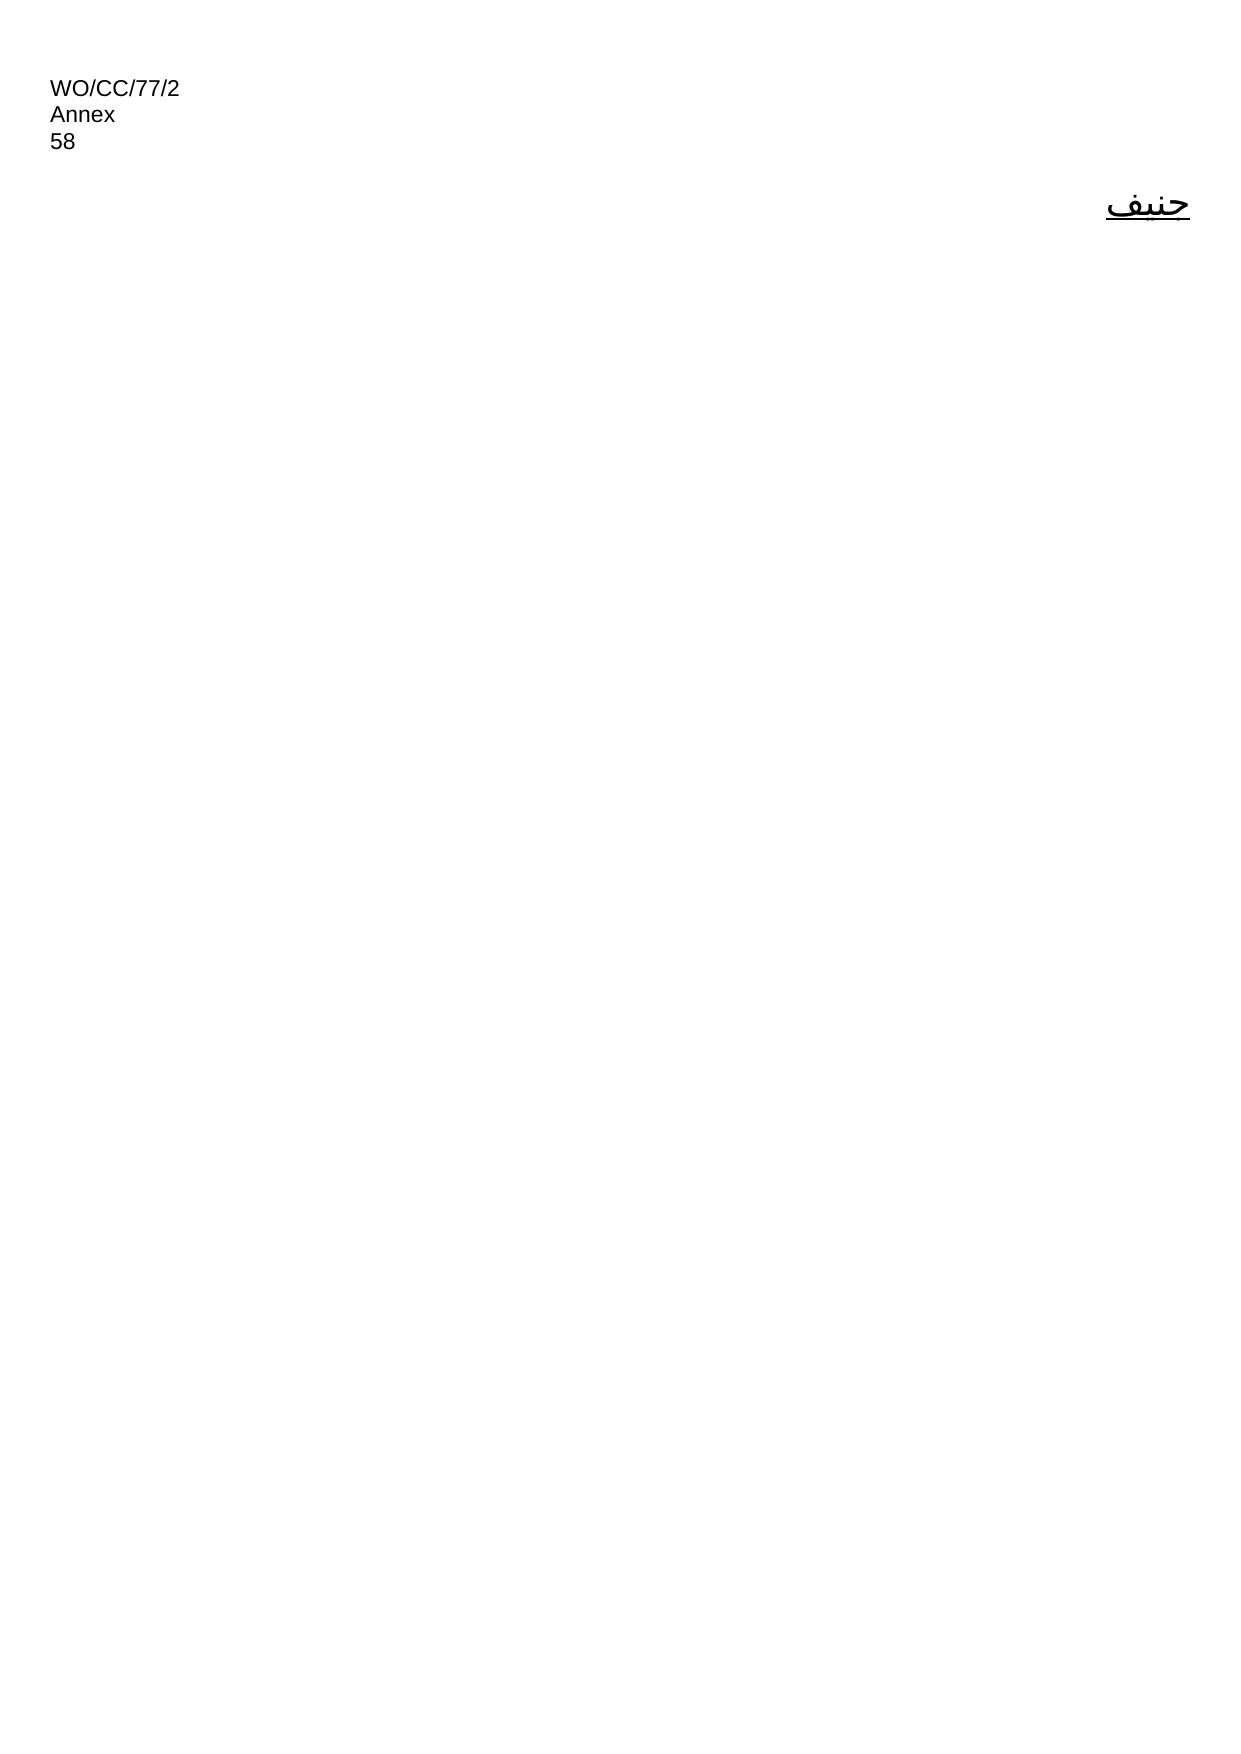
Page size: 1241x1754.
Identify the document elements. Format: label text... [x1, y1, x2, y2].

text جنيف [50, 180, 1190, 224]
